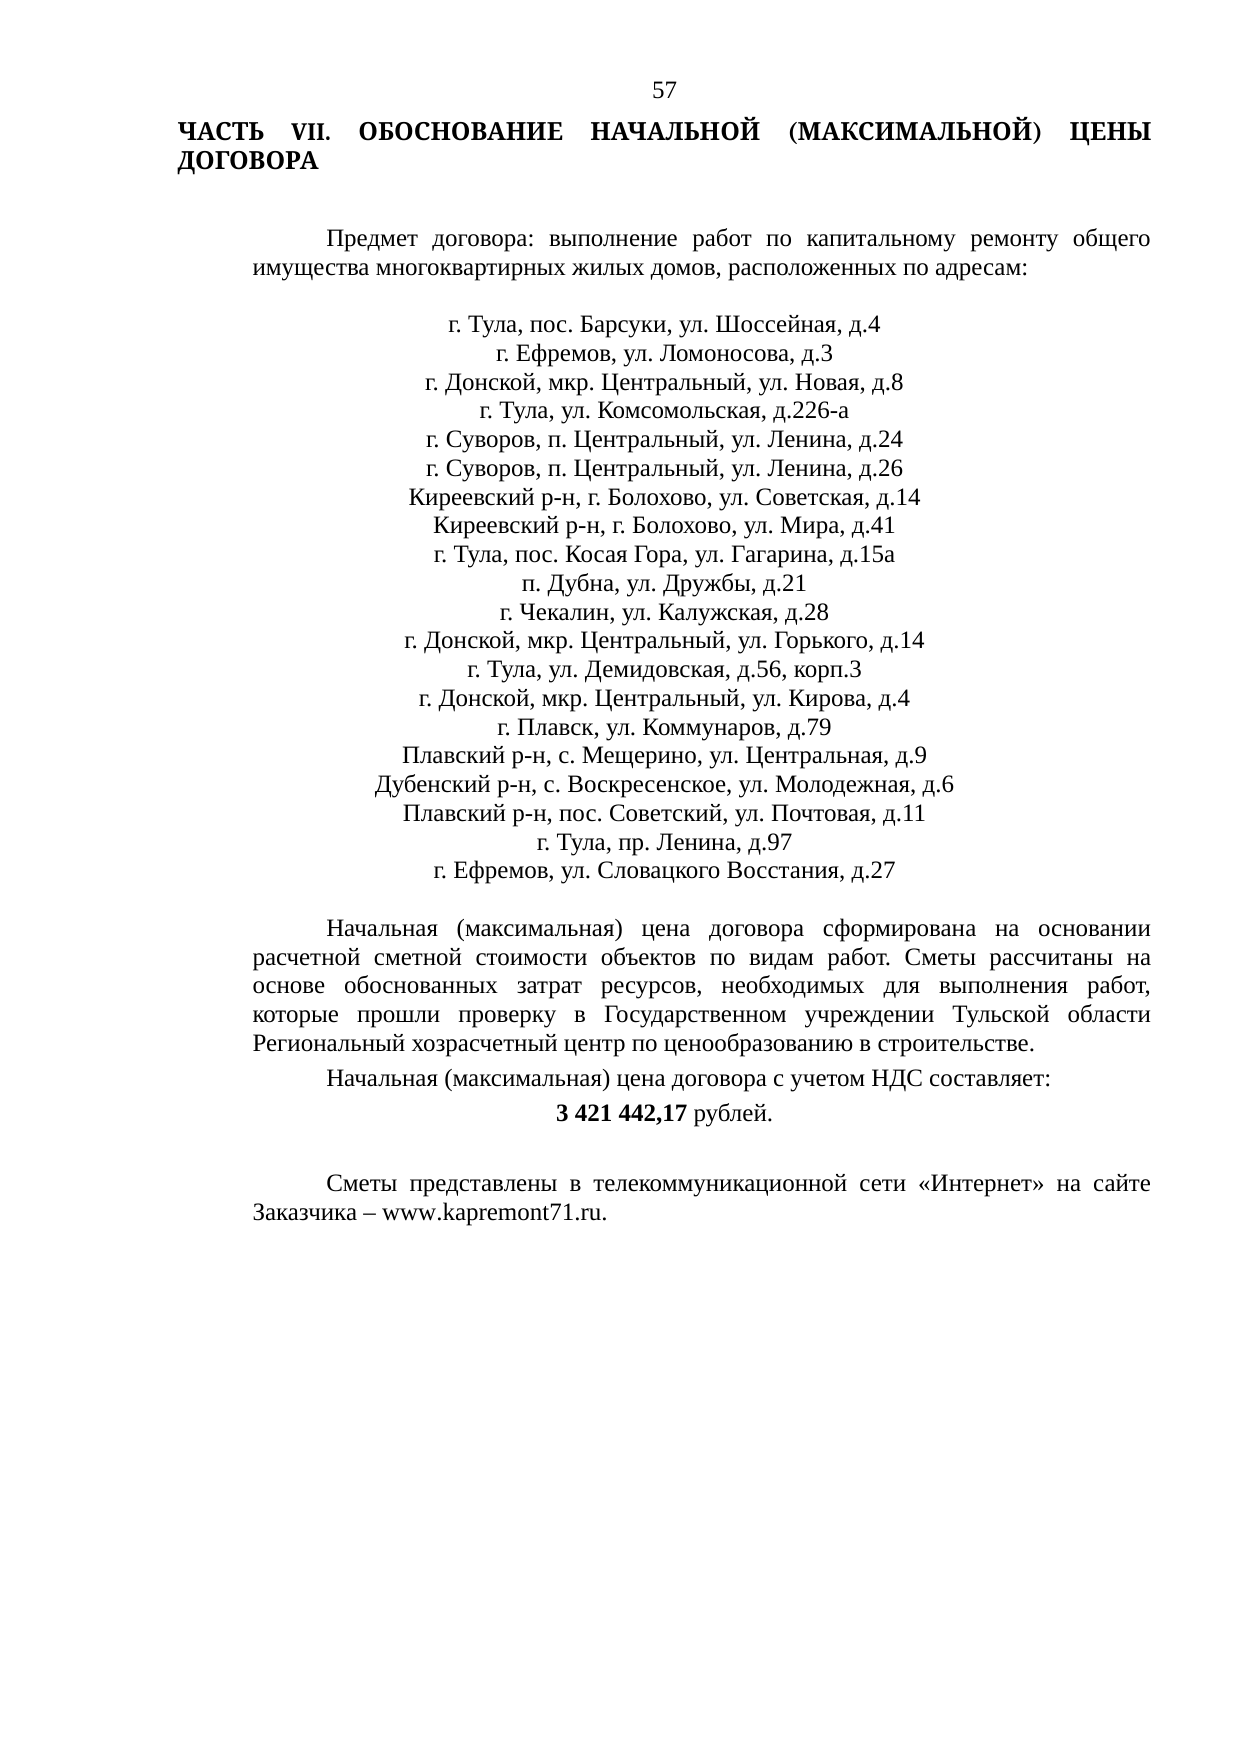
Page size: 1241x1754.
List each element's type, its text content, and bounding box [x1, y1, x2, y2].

text Плавский р-н, пос. Советский, ул. Почтовая, д.11 [177, 798, 1152, 827]
text г. Плавск, ул. Коммунаров, д.79 [177, 712, 1152, 741]
subtitle ЧАСТЬ VII. ОБОСНОВАНИЕ НАЧАЛЬНОЙ (МАКСИМАЛЬНОЙ) ЦЕНЫ ДОГОВОРА [177, 118, 1152, 176]
text Сметы представлены в телекоммуникационной сети «Интернет» на сайте Заказчика – www.kapremont71.ru. [252, 1168, 1152, 1226]
text Начальная (максимальная) цена договора с учетом НДС составляет: [252, 1063, 1152, 1092]
text Начальная (максимальная) цена договора сформирована на основании расчетной сметной стоимости объектов по видам работ. Сметы рассчитаны на основе обоснованных затрат ресурсов, необходимых для выполнения работ, которые прошли проверку в Государственном учреждении Тульской области Региональный хозрасчетный центр по ценообразованию в строительстве. [252, 913, 1152, 1057]
text г. Тула, ул. Комсомольская, д.226-а [177, 396, 1152, 424]
text г. Донской, мкр. Центральный, ул. Новая, д.8 [177, 367, 1152, 396]
text г. Донской, мкр. Центральный, ул. Кирова, д.4 [177, 683, 1152, 712]
text г. Чекалин, ул. Калужская, д.28 [177, 597, 1152, 626]
text п. Дубна, ул. Дружбы, д.21 [177, 568, 1152, 597]
text г. Донской, мкр. Центральный, ул. Горького, д.14 [177, 626, 1152, 654]
text г. Ефремов, ул. Ломоносова, д.3 [177, 338, 1152, 367]
text Предмет договора: выполнение работ по капитальному ремонту общего имущества многоквартирных жилых домов, расположенных по адресам: [252, 223, 1152, 281]
text г. Тула, пос. Барсуки, ул. Шоссейная, д.4 [177, 309, 1152, 338]
text г. Тула, пр. Ленина, д.97 [177, 827, 1152, 856]
text г. Тула, пос. Косая Гора, ул. Гагарина, д.15а [177, 539, 1152, 568]
text Киреевский р-н, г. Болохово, ул. Мира, д.41 [177, 511, 1152, 539]
text Дубенский р-н, с. Воскресенское, ул. Молодежная, д.6 [177, 769, 1152, 798]
text 3 421 442,17 рублей. [177, 1098, 1152, 1127]
text г. Ефремов, ул. Словацкого Восстания, д.27 [177, 856, 1152, 884]
text Плавский р-н, с. Мещерино, ул. Центральная, д.9 [177, 741, 1152, 769]
text г. Суворов, п. Центральный, ул. Ленина, д.24 [177, 424, 1152, 453]
text Киреевский р-н, г. Болохово, ул. Советская, д.14 [177, 482, 1152, 511]
text г. Тула, ул. Демидовская, д.56, корп.3 [177, 654, 1152, 683]
text г. Суворов, п. Центральный, ул. Ленина, д.26 [177, 453, 1152, 482]
